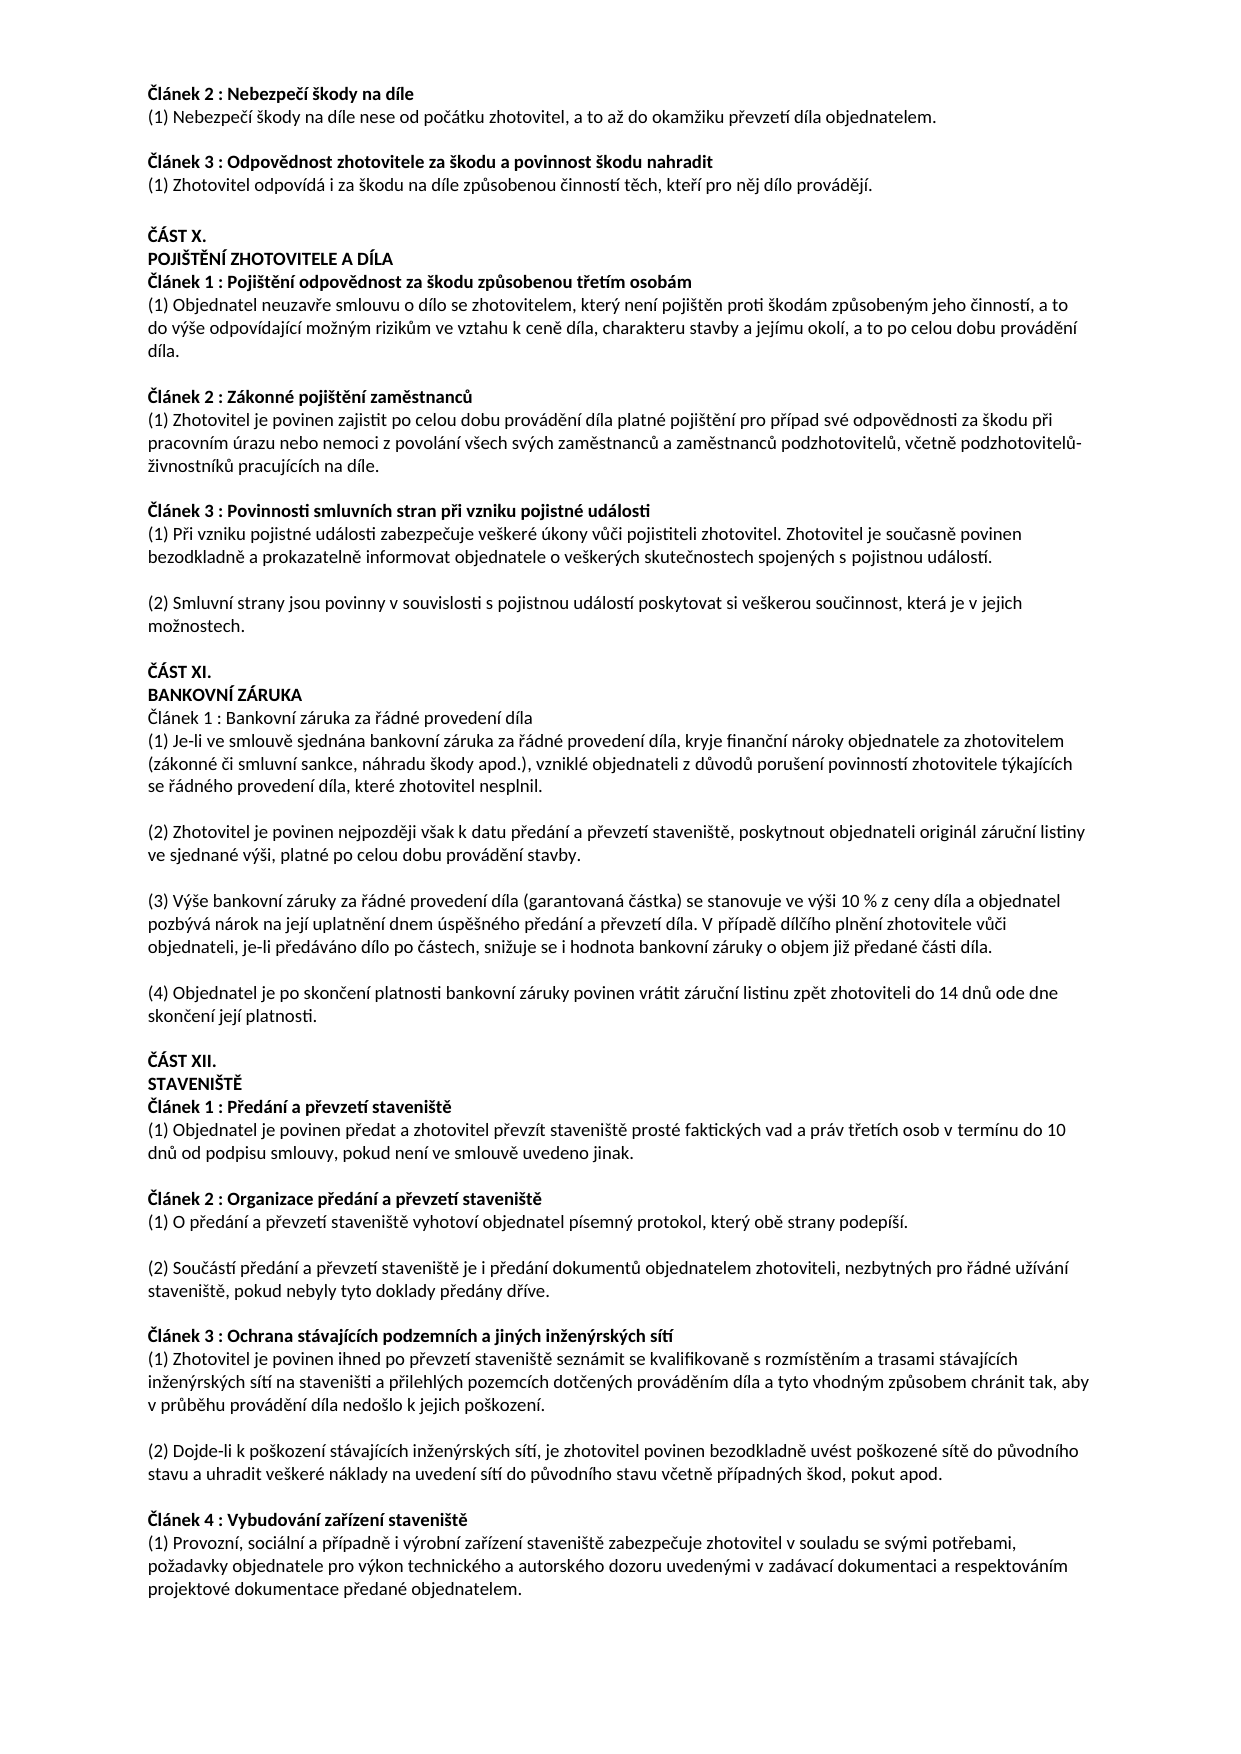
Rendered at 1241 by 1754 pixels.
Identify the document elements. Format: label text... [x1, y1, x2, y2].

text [148, 866, 1093, 1599]
text Článek 2 : Zákonné pojištění zaměstnanců (1) Zhotovitel je povinen zajistit po celou dobu provádění díla platné pojištění pro případ své odpovědnosti za škodu při pracovním úrazu nebo nemoci z povolání všech svých zaměstnanců a zaměstnanců podzhotovitelů, včetně podzhotovitelů-živnostníků pracujících na díle. Článek 3 : Povinnosti smluvních stran při vzniku pojistné události (1) Při vzniku pojistné události zabezpečuje veškeré úkony vůči pojistiteli zhotovitel. Zhotovitel je současně povinen bezodkladně a prokazatelně informovat objednatele o veškerých skutečnostech spojených s pojistnou událostí. (2) Smluvní strany jsou povinny v souvislosti s pojistnou událostí poskytovat si veškerou součinnost, která je v jejich možnostech. ČÁST XI. BANKOVNÍ ZÁRUKA Článek 1 : Bankovní záruka za řádné provedení díla (1) Je-li ve smlouvě sjednána bankovní záruka za řádné provedení díla, kryje finanční nároky objednatele za zhotovitelem (zákonné či smluvní sankce, náhradu škody apod.), vzniklé objednateli z důvodů porušení povinností zhotovitele týkajících se řádného provedení díla, které zhotovitel nesplnil. (2) Zhotovitel je povinen nejpozději však k datu předání a převzetí staveniště, poskytnout objednateli originál záruční listiny ve sjednané výši, platné po celou dobu provádění stavby. [148, 362, 1093, 866]
text ČÁST X. POJIŠTĚNÍ ZHOTOVITELE A DÍLA Článek 1 : Pojištění odpovědnost za škodu způsobenou třetím osobám (1) Objednatel neuzavře smlouvu o dílo se zhotovitelem, který není pojištěn proti škodám způsobeným jeho činností, a to do výše odpovídající možným rizikům ve vztahu k ceně díla, charakteru stavby a jejímu okolí, a to po celou dobu provádění díla. [148, 224, 1093, 362]
text Článek 2 : Nebezpečí škody na díle (1) Nebezpečí škody na díle nese od počátku zhotovitel, a to až do okamžiku převzetí díla objednatelem. Článek 3 : Odpovědnost zhotovitele za škodu a povinnost škodu nahradit (1) Zhotovitel odpovídá i za škodu na díle způsobenou činností těch, kteří pro něj dílo provádějí. [148, 59, 1093, 224]
